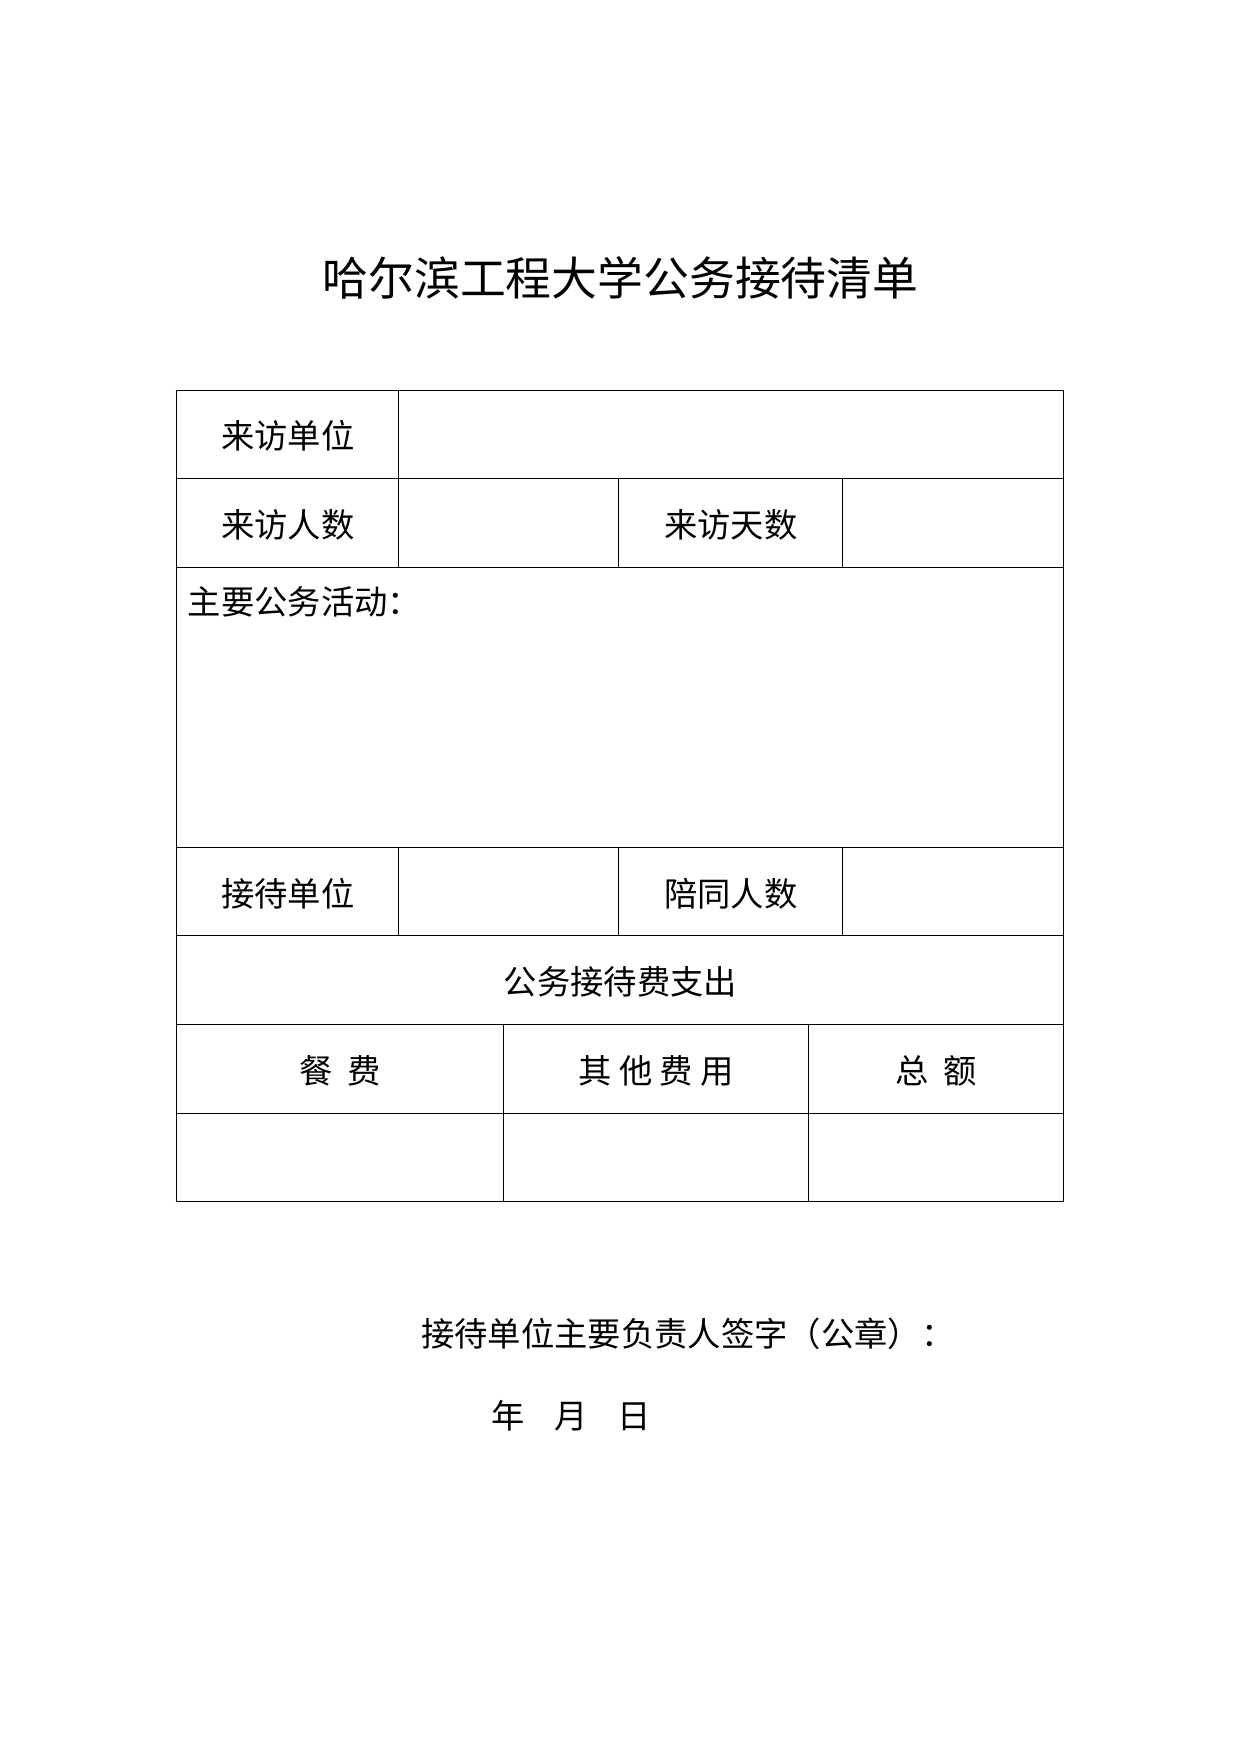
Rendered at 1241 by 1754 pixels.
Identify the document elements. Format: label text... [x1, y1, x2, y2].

table_cell [399, 848, 618, 935]
text 哈尔滨工程大学公务接待清单 [187, 227, 1053, 324]
table_cell 陪同人数 [619, 848, 842, 935]
table_cell [809, 1114, 1063, 1201]
table_header [399, 391, 1063, 478]
table_cell 主要公务活动： [177, 568, 1063, 847]
table_cell [843, 848, 1063, 935]
table_cell [177, 1114, 503, 1201]
table_cell 餐 费 [177, 1025, 503, 1113]
table_header 来访单位 [177, 391, 398, 478]
table_cell [504, 1114, 808, 1201]
table_cell 来访人数 [177, 479, 398, 567]
table_cell 接待单位 [177, 848, 398, 935]
text 年 月 日 [187, 1381, 1053, 1446]
table_cell 其 他 费 用 [504, 1025, 808, 1113]
table_cell 公务接待费支出 [177, 936, 1063, 1024]
table_cell 总 额 [809, 1025, 1063, 1113]
text 接待单位主要负责人签字（公章）： [187, 1300, 1053, 1365]
table_cell [399, 479, 618, 567]
table_cell [843, 479, 1063, 567]
table_cell 来访天数 [619, 479, 842, 567]
